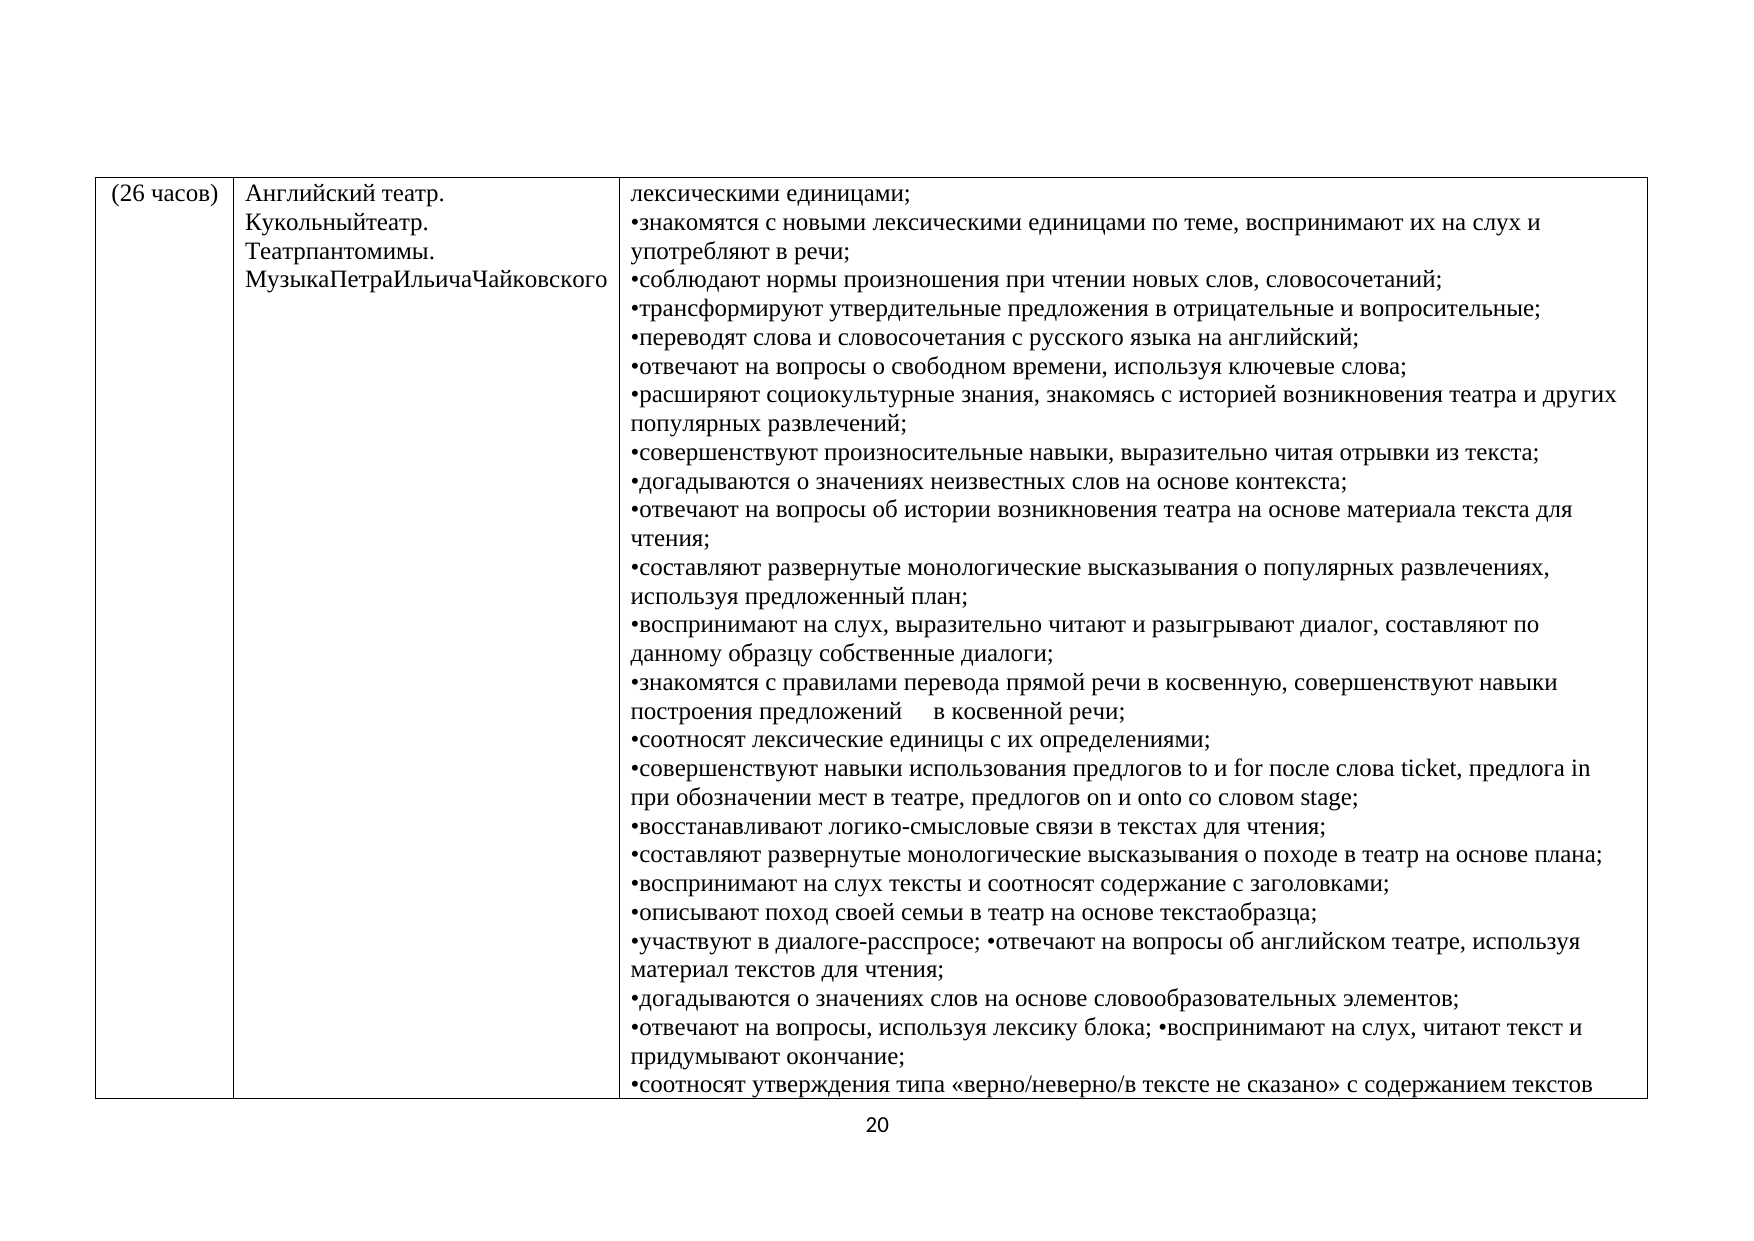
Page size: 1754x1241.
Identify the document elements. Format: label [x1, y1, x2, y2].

table_cell [234, 178, 619, 1098]
table_cell [620, 178, 1647, 1098]
table_cell [96, 178, 233, 1098]
